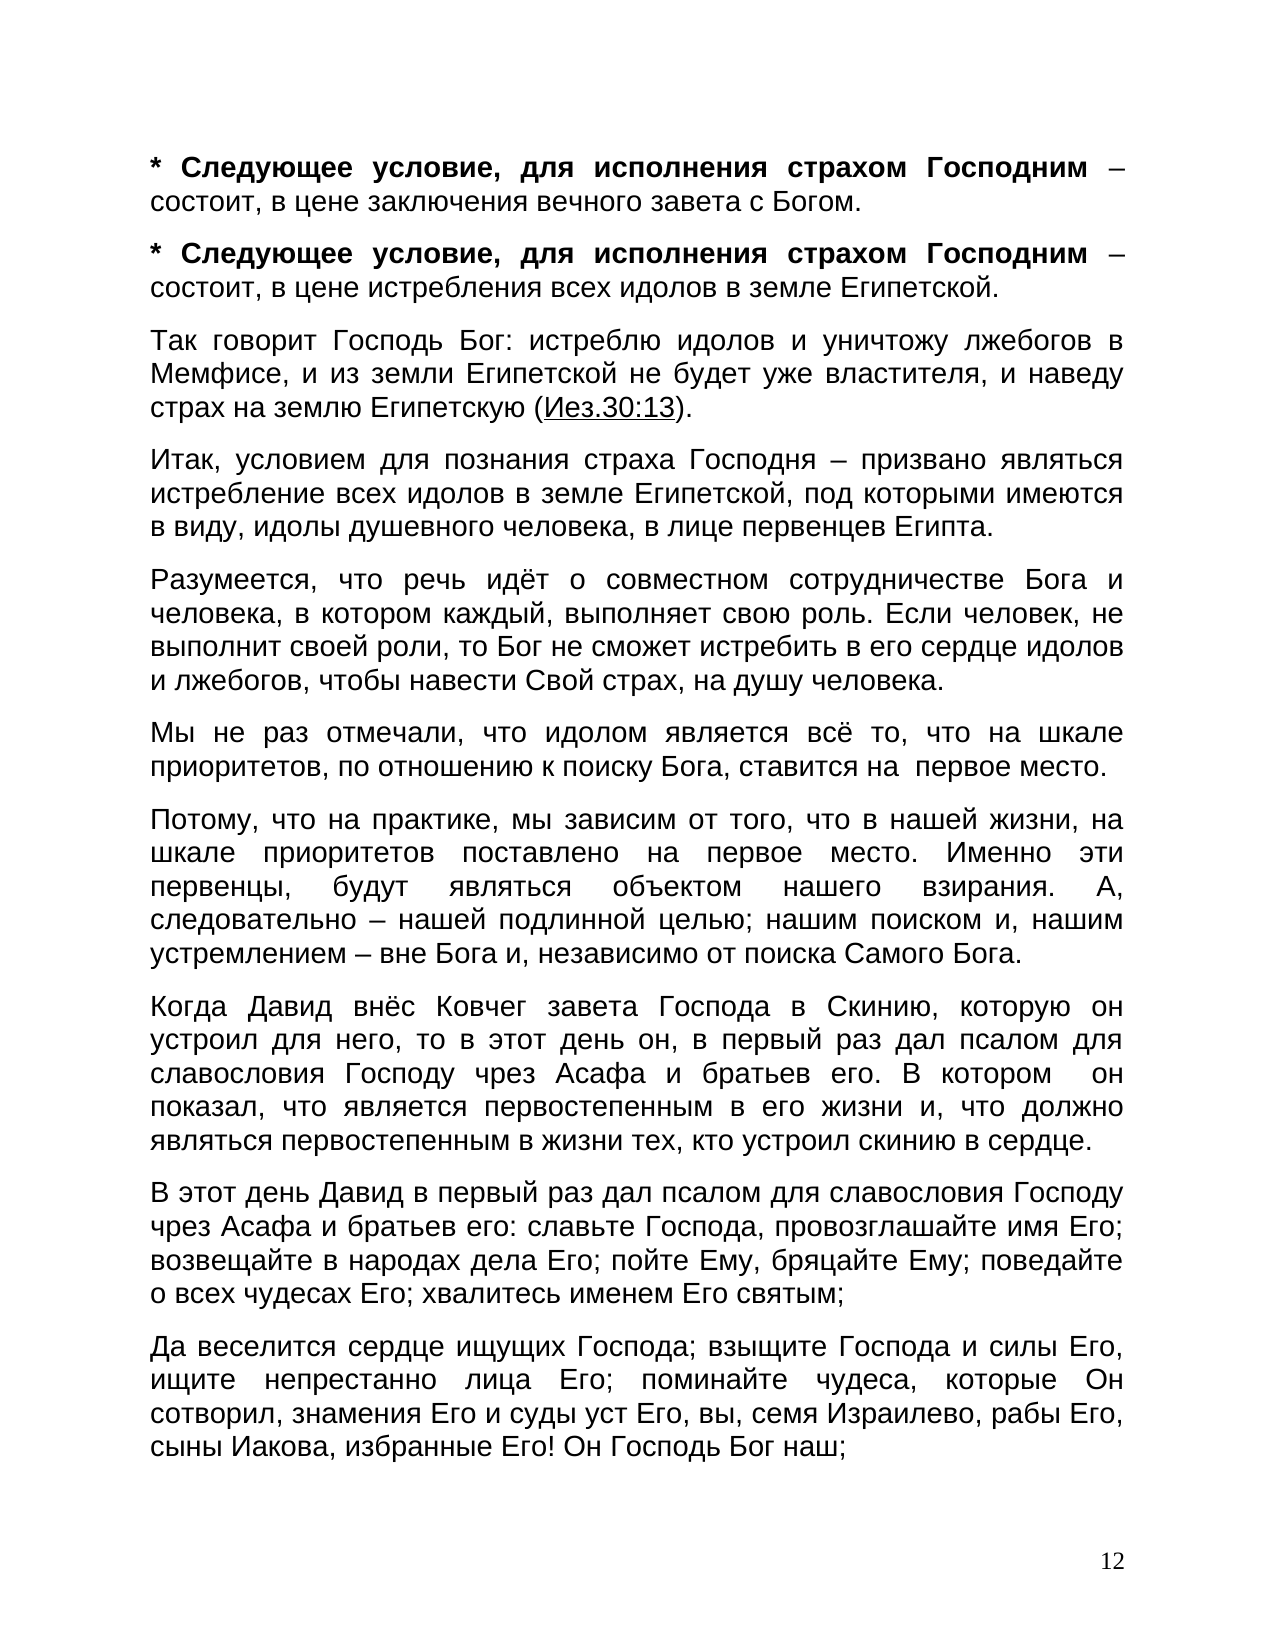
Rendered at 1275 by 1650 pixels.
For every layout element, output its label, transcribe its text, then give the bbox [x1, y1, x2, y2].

text Мы не раз отмечали, что идолом является всё то, что на шкале приоритетов, по отношению к поиску Бога, ставится на первое место. [150, 715, 1125, 782]
text Когда Давид внёс Ковчег завета Господа в Скинию, которую он устроил для него, то в этот день он, в первый раз дал псалом для славословия Господу чрез Асафа и братьев его. В котором он показал, что является первостепенным в его жизни и, что должно являться первостепенным в жизни тех, кто устроил скинию в сердце. [150, 988, 1125, 1156]
text Так говорит Господь Бог: истреблю идолов и уничтожу лжебогов в Мемфисе, и из земли Египетской не будет уже властителя, и наведу страх на землю Египетскую (Иез.30:13). [150, 322, 1125, 423]
text В этот день Давид в первый раз дал псалом для славословия Господу чрез Асафа и братьев его: славьте Господа, провозглашайте имя Его; возвещайте в народах дела Его; пойте Ему, бряцайте Ему; поведайте о всех чудесах Его; хвалитесь именем Его святым; [150, 1175, 1125, 1309]
text Разумеется, что речь идёт о совместном сотрудничестве Бога и человека, в котором каждый, выполняет свою роль. Если человек, не выполнит своей роли, то Бог не сможет истребить в его сердце идолов и лжебогов, чтобы навести Свой страх, на душу человека. [150, 562, 1125, 696]
text Потому, что на практике, мы зависим от того, что в нашей жизни, на шкале приоритетов поставлено на первое место. Именно эти первенцы, будут являться объектом нашего взирания. А, следовательно – нашей подлинной целью; нашим поиском и, нашим устремлением – вне Бога и, независимо от поиска Самого Бога. [150, 802, 1125, 969]
text Да веселится сердце ищущих Господа; взыщите Господа и силы Его, ищите непрестанно лица Его; поминайте чудеса, которые Он сотворил, знамения Его и суды уст Его, вы, семя Израилево, рабы Его, сыны Иакова, избранные Его! Он Господь Бог наш; [150, 1329, 1125, 1463]
text * Следующее условие, для исполнения страхом Господним – состоит, в цене заключения вечного завета с Богом. [150, 150, 1125, 217]
text Итак, условием для познания страха Господня – призвано являться истребление всех идолов в земле Египетской, под которыми имеются в виду, идолы душевного человека, в лице первенцев Египта. [150, 442, 1125, 543]
text * Следующее условие, для исполнения страхом Господним – состоит, в цене истребления всех идолов в земле Египетской. [150, 236, 1125, 303]
